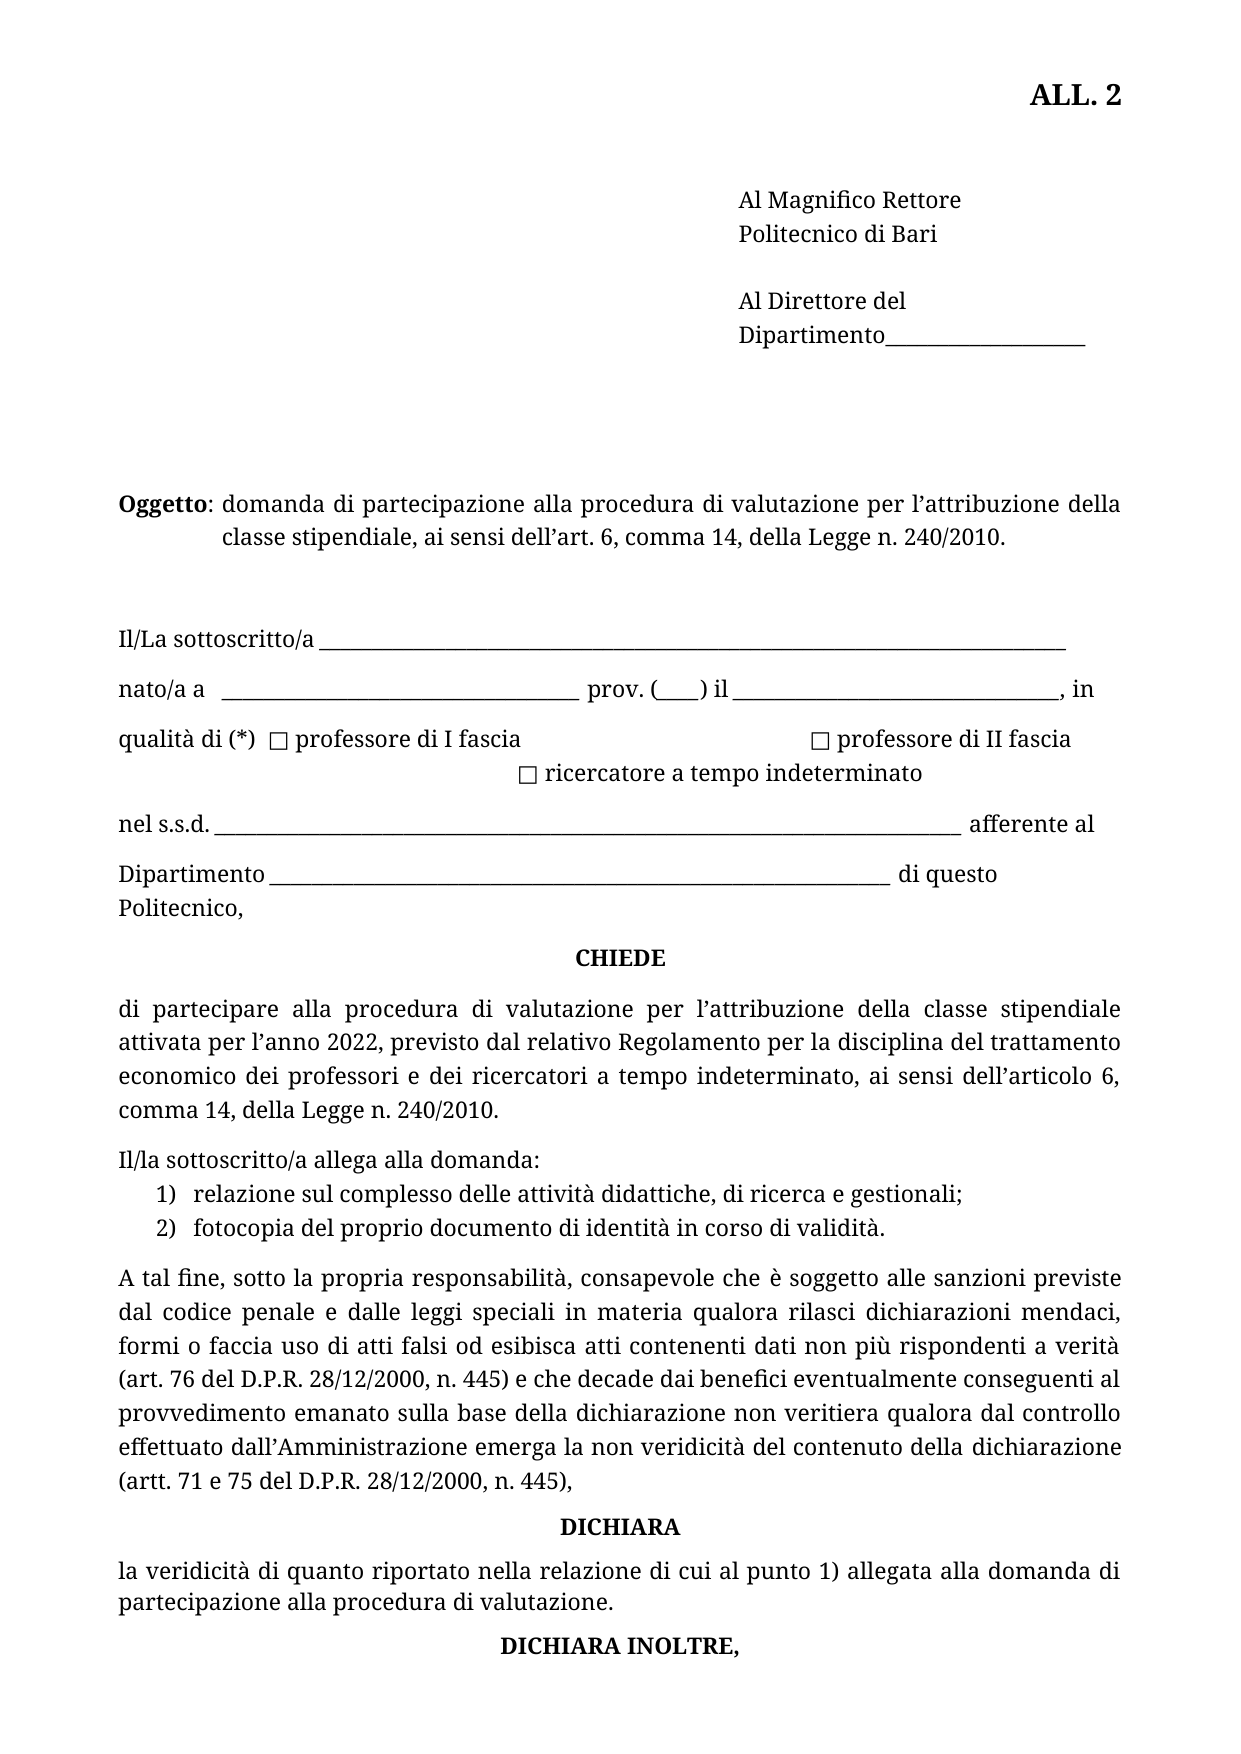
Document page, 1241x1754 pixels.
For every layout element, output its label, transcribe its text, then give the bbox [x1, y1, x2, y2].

text ALL. 2 [118, 74, 1122, 113]
text A tal fine, sotto la propria responsabilità, consapevole che è soggetto alle sanzioni previste dal codice penale e dalle leggi speciali in materia qualora rilasci dichiarazioni mendaci, formi o faccia uso di atti falsi od esibisca atti contenenti dati non più rispondenti a verità (art. 76 del D.P.R. 28/12/2000, n. 445) e che decade dai benefici eventualmente conseguenti al provvedimento emanato sulla base della dichiarazione non veritiera qualora dal controllo effettuato dall’Amministrazione emerga la non veridicità del contenuto della dichiarazione (artt. 71 e 75 del D.P.R. 28/12/2000, n. 445), [118, 1262, 1122, 1496]
text Il/La sottoscritto/a _______________________________________________________________________ [118, 622, 1122, 654]
text DICHIARA INOLTRE, [118, 1629, 1122, 1661]
text Dipartimento ___________________________________________________________ di questo Politecnico, [118, 858, 1122, 923]
text DICHIARA [118, 1511, 1122, 1542]
text Dipartimento___________________ [738, 319, 1122, 350]
text di partecipare alla procedura di valutazione per l’attribuzione della classe stipendiale attivata per l’anno 2022, previsto dal relativo Regolamento per la disciplina del trattamento economico dei professori e dei ricercatori a tempo indeterminato, ai sensi dell’articolo 6, comma 14, della Legge n. 240/2010. [118, 992, 1122, 1125]
text Al Magnifico Rettore [738, 184, 1122, 215]
text qualità di (*) □ professore di I fascia □ professore di II fascia □ ricercatore a tempo indeterminato [118, 723, 1122, 788]
text CHIEDE [118, 942, 1122, 973]
text Politecnico di Bari [738, 217, 1122, 249]
text Oggetto: domanda di partecipazione alla procedura di valutazione per l’attribuzione della classe stipendiale, ai sensi dell’art. 6, comma 14, della Legge n. 240/2010. [118, 487, 1122, 552]
text la veridicità di quanto riportato nella relazione di cui al punto 1) allegata alla domanda di partecipazione alla procedura di valutazione. [118, 1554, 1122, 1617]
text nato/a a __________________________________ prov. (____) il _______________________________, in [118, 673, 1122, 704]
text Al Direttore del [738, 285, 1122, 316]
list fotocopia del proprio documento di identità in corso di validità. [156, 1212, 1122, 1243]
list Il/la sottoscritto/a allega alla domanda: [118, 1144, 1122, 1175]
text nel s.s.d. _______________________________________________________________________ afferente al [118, 807, 1122, 839]
list relazione sul complesso delle attività didattiche, di ricerca e gestionali; [156, 1178, 1122, 1209]
